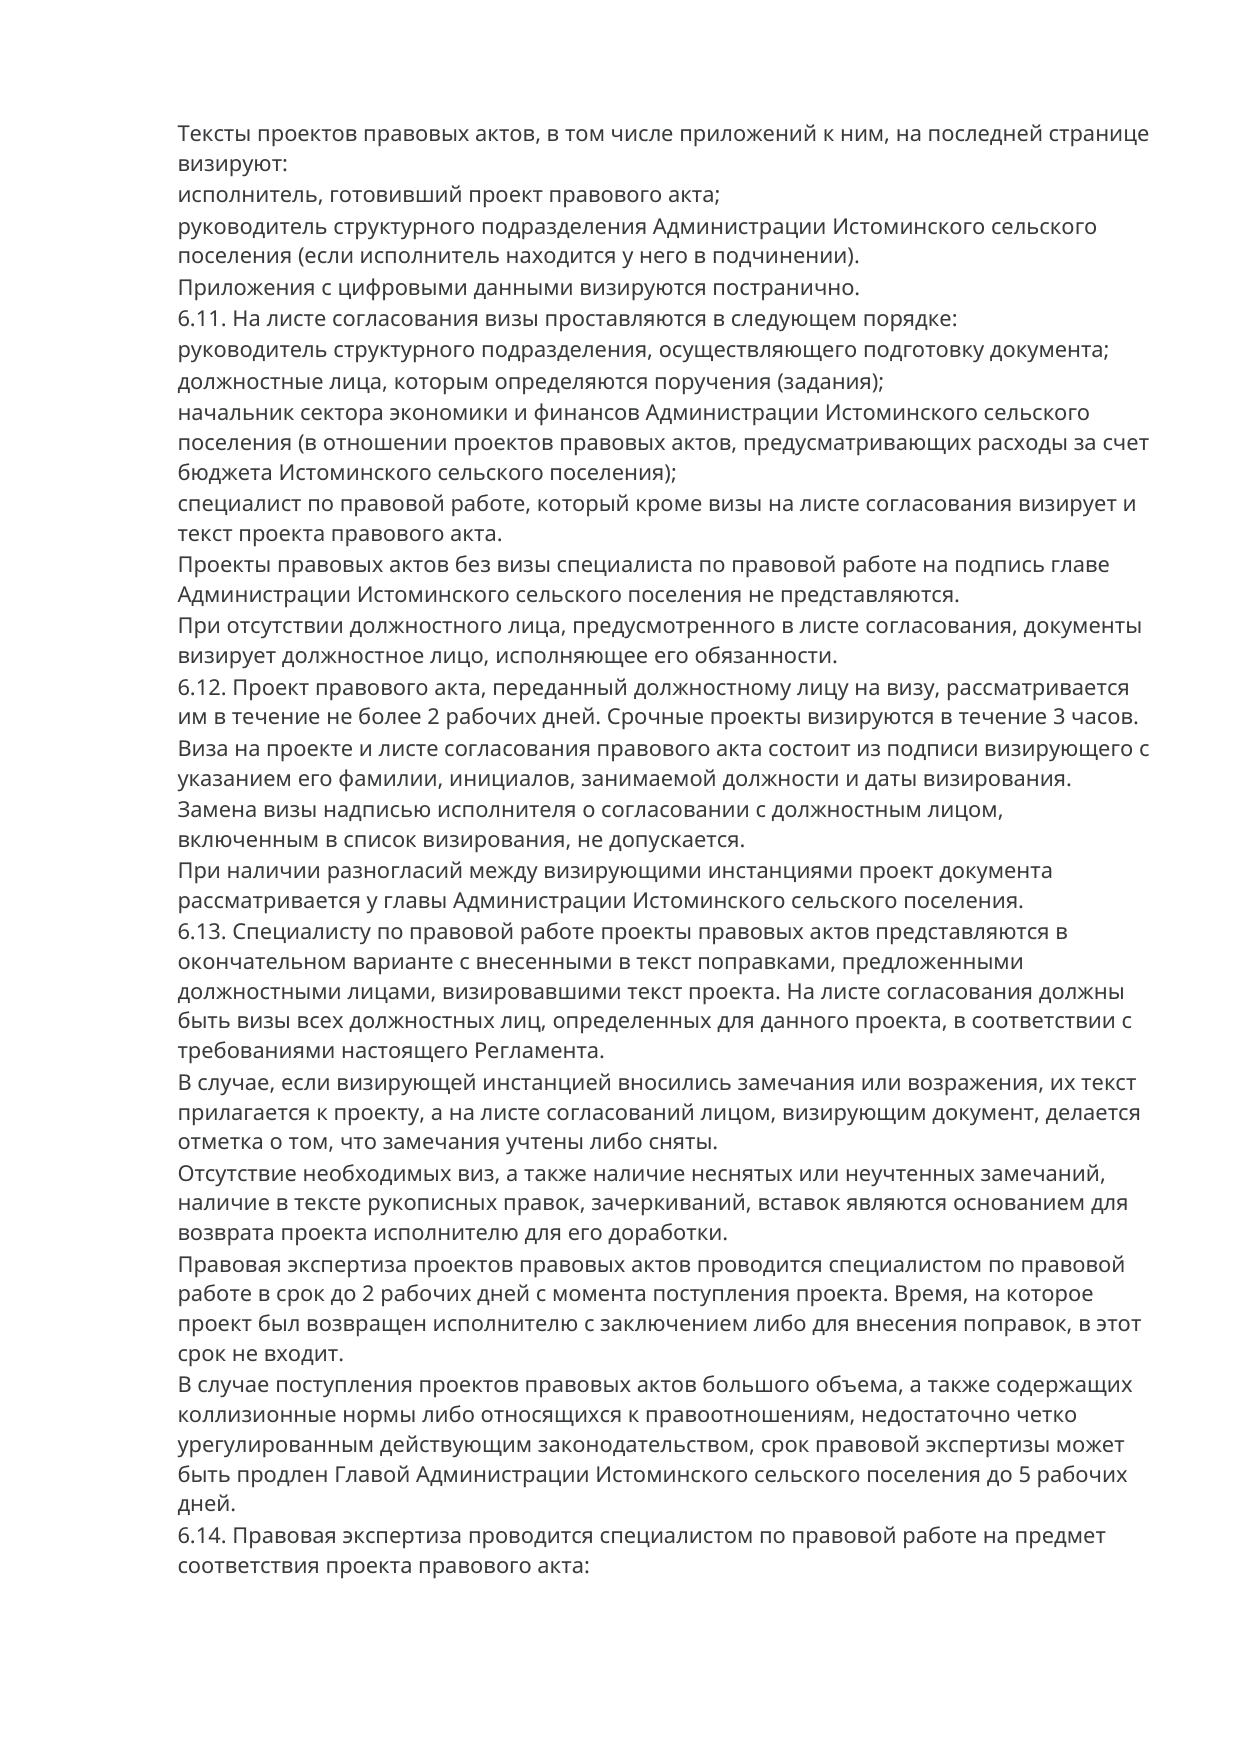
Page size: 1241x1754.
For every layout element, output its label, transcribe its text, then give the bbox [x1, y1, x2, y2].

text При наличии разногласий между визирующими инстанциями проект документа рассматривается у главы Администрации Истоминского сельского поселения. [177, 855, 1152, 914]
text исполнитель, готовивший проект правового акта; [177, 179, 1152, 209]
text Замена визы надписью исполнителя о согласовании с должностным лицом, включенным в список визирования, не допускается. [177, 794, 1152, 853]
text В случае поступления проектов правовых актов большого объема, а также содержащих коллизионные нормы либо относящихся к правоотношениям, недостаточно четко урегулированным действующим законодательством, срок правовой экспертизы может быть продлен Главой Администрации Истоминского сельского поселения до 5 рабочих дней. [177, 1369, 1152, 1518]
text При отсутствии должностного лица, предусмотренного в листе согласования, документы визирует должностное лицо, исполняющее его обязанности. [177, 610, 1152, 670]
text руководитель структурного подразделения Администрации Истоминского сельского поселения (если исполнитель находится у него в подчинении). [177, 211, 1152, 270]
text В случае, если визирующей инстанцией вносились замечания или возражения, их текст прилагается к проекту, а на листе согласований лицом, визирующим документ, делается отметка о том, что замечания учтены либо сняты. [177, 1067, 1152, 1156]
text 6.12. Проект правового акта, переданный должностному лицу на визу, рассматривается им в течение не более 2 рабочих дней. Срочные проекты визируются в течение 3 часов. [177, 672, 1152, 731]
text начальник сектора экономики и финансов Администрации Истоминского сельского поселения (в отношении проектов правовых актов, предусматривающих расходы за счет бюджета Истоминского сельского поселения); [177, 397, 1152, 487]
text должностные лица, которым определяются поручения (задания); [177, 366, 1152, 396]
text 6.13. Специалисту по правовой работе проекты правовых актов представляются в окончательном варианте с внесенными в текст поправками, предложенными должностными лицами, визировавшими текст проекта. На листе согласования должны быть визы всех должностных лиц, определенных для данного проекта, в соответствии с требованиями настоящего Регламента. [177, 916, 1152, 1065]
text специалист по правовой работе, который кроме визы на листе согласования визирует и текст проекта правового акта. [177, 488, 1152, 548]
text Отсутствие необходимых виз, а также наличие неснятых или неучтенных замечаний, наличие в тексте рукописных правок, зачеркиваний, вставок являются основанием для возврата проекта исполнителю для его доработки. [177, 1158, 1152, 1247]
text Приложения с цифровыми данными визируются постранично. [177, 272, 1152, 302]
text Правовая экспертиза проектов правовых актов проводится специалистом по правовой работе в срок до 2 рабочих дней с момента поступления проекта. Время, на которое проект был возвращен исполнителю с заключением либо для внесения поправок, в этот срок не входит. [177, 1248, 1152, 1368]
text 6.11. На листе согласования визы проставляются в следующем порядке: [177, 303, 1152, 333]
text 6.14. Правовая экспертиза проводится специалистом по правовой работе на предмет соответствия проекта правового акта: [177, 1520, 1152, 1579]
text Тексты проектов правовых актов, в том числе приложений к ним, на последней странице визируют: [177, 118, 1152, 178]
text Виза на проекте и листе согласования правового акта состоит из подписи визирующего с указанием его фамилии, инициалов, занимаемой должности и даты визирования. [177, 733, 1152, 792]
text Проекты правовых актов без визы специалиста по правовой работе на подпись главе Администрации Истоминского сельского поселения не представляются. [177, 549, 1152, 609]
text руководитель структурного подразделения, осуществляющего подготовку документа; [177, 334, 1152, 364]
